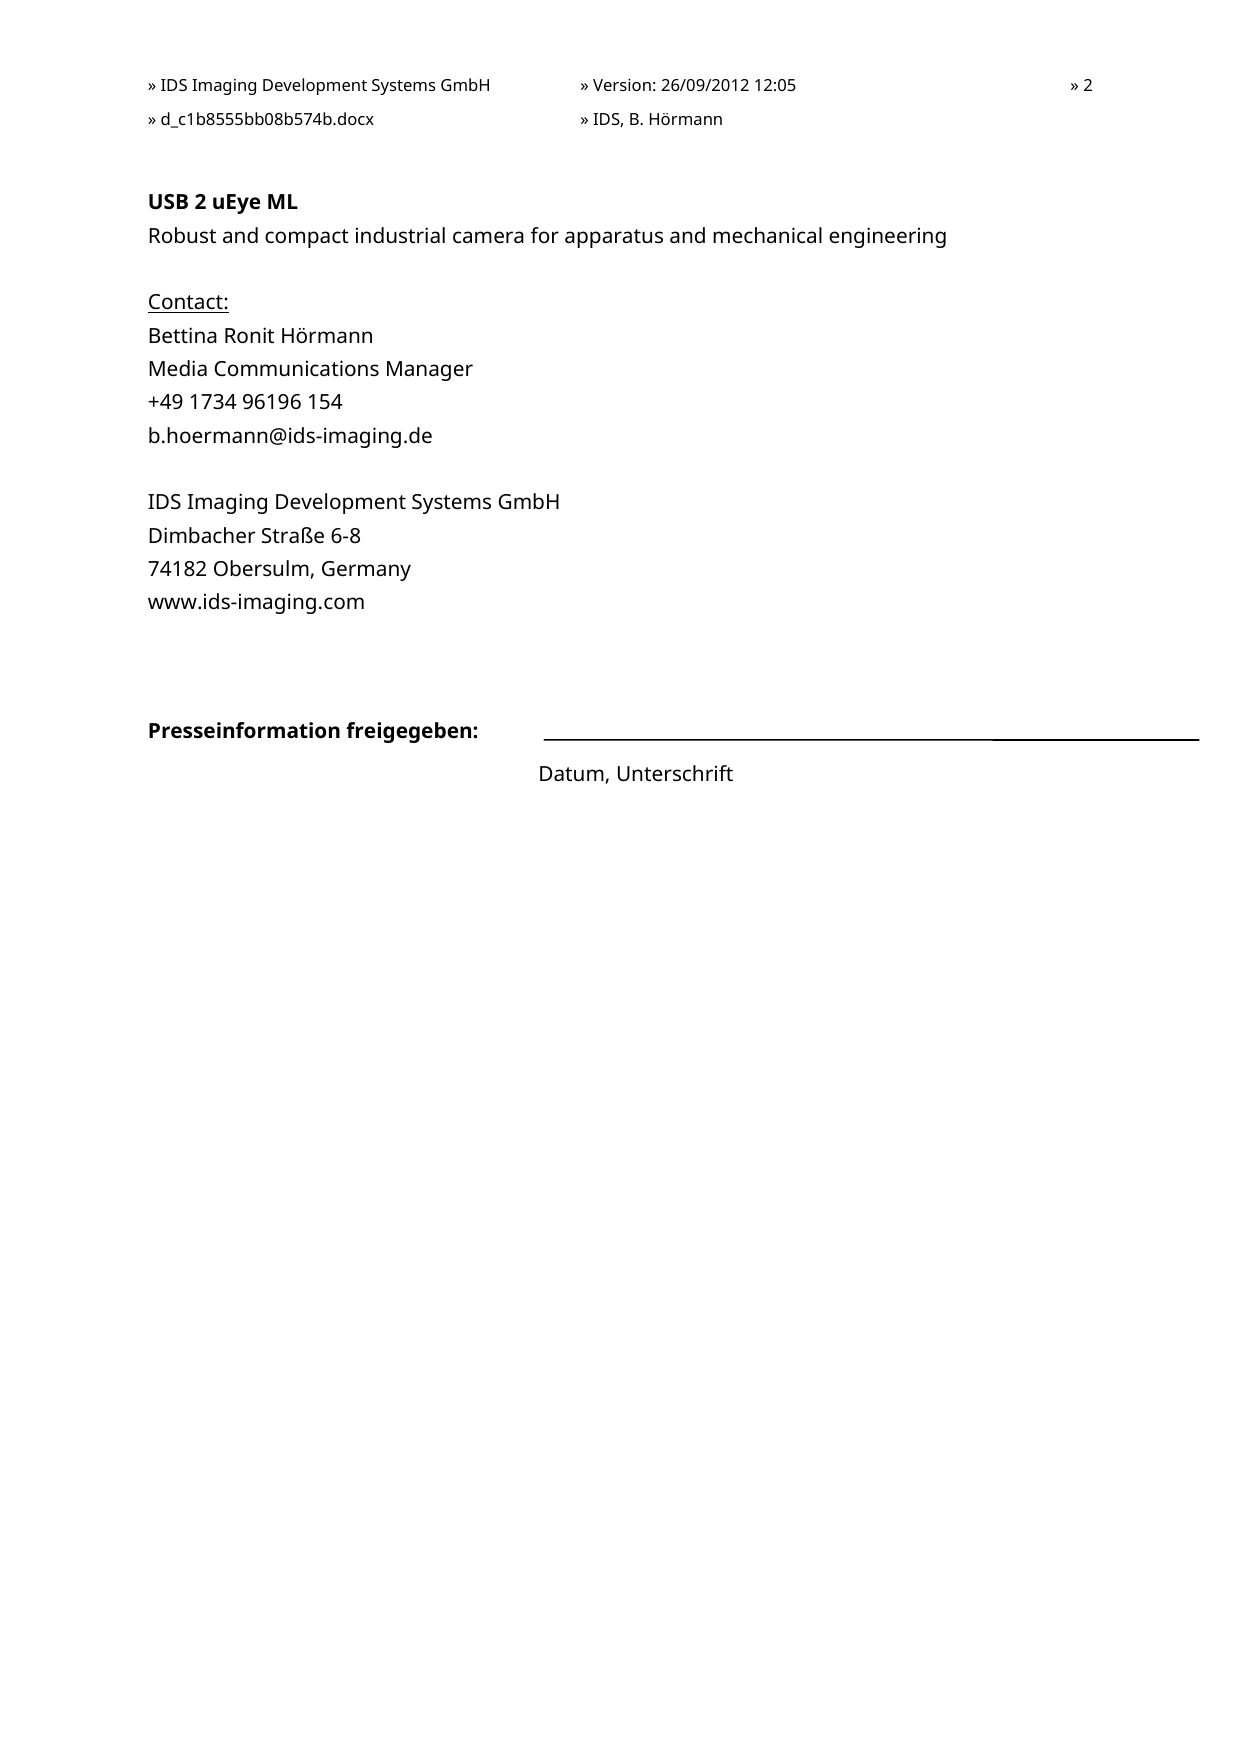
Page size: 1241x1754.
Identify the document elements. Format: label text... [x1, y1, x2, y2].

text +49 1734 96196 154 [148, 383, 1093, 416]
text USB 2 uEye ML [148, 183, 1093, 216]
text Contact: [148, 283, 1093, 316]
text Bettina Ronit Hörmann [148, 316, 1093, 350]
text Dimbacher Straße 6-8 [148, 516, 1093, 550]
text b.hoermann@ids-imaging.de [148, 416, 1093, 450]
text Presseinformation freigegeben: [148, 716, 1093, 745]
text Media Communications Manager [148, 350, 1093, 383]
text Robust and compact industrial camera for apparatus and mechanical engineering [148, 216, 1093, 250]
text 74182 Obersulm, Germany [148, 550, 1093, 583]
text www.ids-imaging.com [148, 583, 1093, 616]
text IDS Imaging Development Systems GmbH [148, 483, 1093, 516]
text Datum, Unterschrift [148, 759, 1093, 787]
